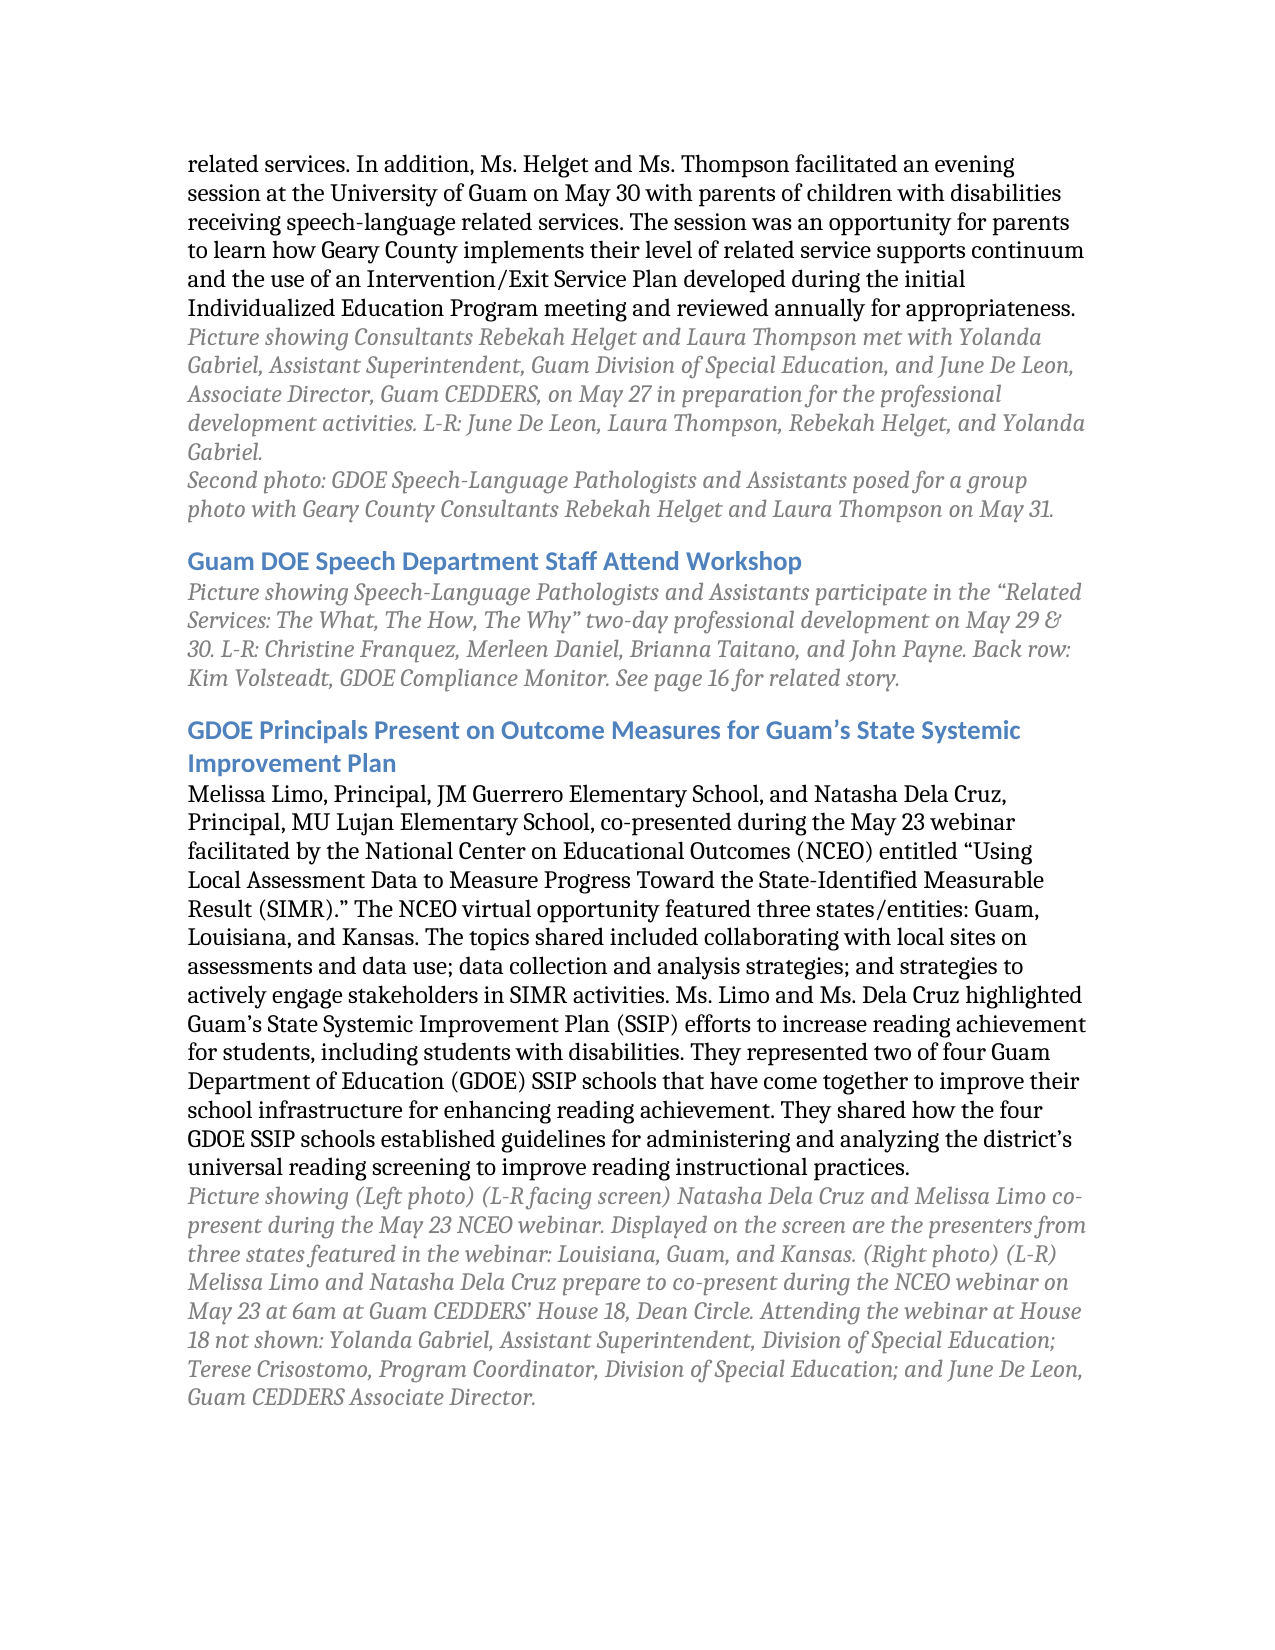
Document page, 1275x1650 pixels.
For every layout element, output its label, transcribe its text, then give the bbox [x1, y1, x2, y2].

text Second photo: GDOE Speech-Language Pathologists and Assistants posed for a group photo with Geary County Consultants Rebekah Helget and Laura Thompson on May 31. [187, 466, 1087, 524]
text Picture showing Consultants Rebekah Helget and Laura Thompson met with Yolanda Gabriel, Assistant Superintendent, Guam Division of Special Education, and June De Leon, Associate Director, Guam CEDDERS, on May 27 in preparation for the professional development activities. L-R: June De Leon, Laura Thompson, Rebekah Helget, and Yolanda Gabriel. [187, 322, 1087, 466]
text Picture showing (Left photo) (L-R facing screen) Natasha Dela Cruz and Melissa Limo co-present during the May 23 NCEO webinar. Displayed on the screen are the presenters from three states featured in the webinar: Louisiana, Guam, and Kansas. (Right photo) (L-R) Melissa Limo and Natasha Dela Cruz prepare to co-present during the NCEO webinar on May 23 at 6am at Guam CEDDERS’ House 18, Dean Circle. Attending the webinar at House 18 not shown: Yolanda Gabriel, Assistant Superintendent, Division of Special Education; Terese Crisostomo, Program Coordinator, Division of Special Education; and June De Leon, Guam CEDDERS Associate Director. [187, 1182, 1087, 1412]
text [187, 150, 1087, 322]
text Melissa Limo, Principal, JM Guerrero Elementary School, and Natasha Dela Cruz, Principal, MU Lujan Elementary School, co-presented during the May 23 webinar facilitated by the National Center on Educational Outcomes (NCEO) entitled “Using Local Assessment Data to Measure Progress Toward the State-Identified Measurable Result (SIMR).” The NCEO virtual opportunity featured three states/entities: Guam, Louisiana, and Kansas. The topics shared included collaborating with local sites on assessments and data use; data collection and analysis strategies; and strategies to actively engage stakeholders in SIMR activities. Ms. Limo and Ms. Dela Cruz highlighted Guam’s State Systemic Improvement Plan (SSIP) efforts to increase reading achievement for students, including students with disabilities. They represented two of four Guam Department of Education (GDOE) SSIP schools that have come together to improve their school infrastructure for enhancing reading achievement. They shared how the four GDOE SSIP schools established guidelines for administering and analyzing the district’s universal reading screening to improve reading instructional practices. [187, 779, 1087, 1182]
subtitle Guam DOE Speech Department Staff Attend Workshop [187, 544, 1087, 578]
subtitle GDOE Principals Present on Outcome Measures for Guam’s State Systemic Improvement Plan [187, 713, 1087, 779]
text Picture showing Speech-Language Pathologists and Assistants participate in the “Related Services: The What, The How, The Why” two-day professional development on May 29 & 30. L-R: Christine Franquez, Merleen Daniel, Brianna Taitano, and John Payne. Back row: Kim Volsteadt, GDOE Compliance Monitor. See page 16 for related story. [187, 578, 1087, 693]
